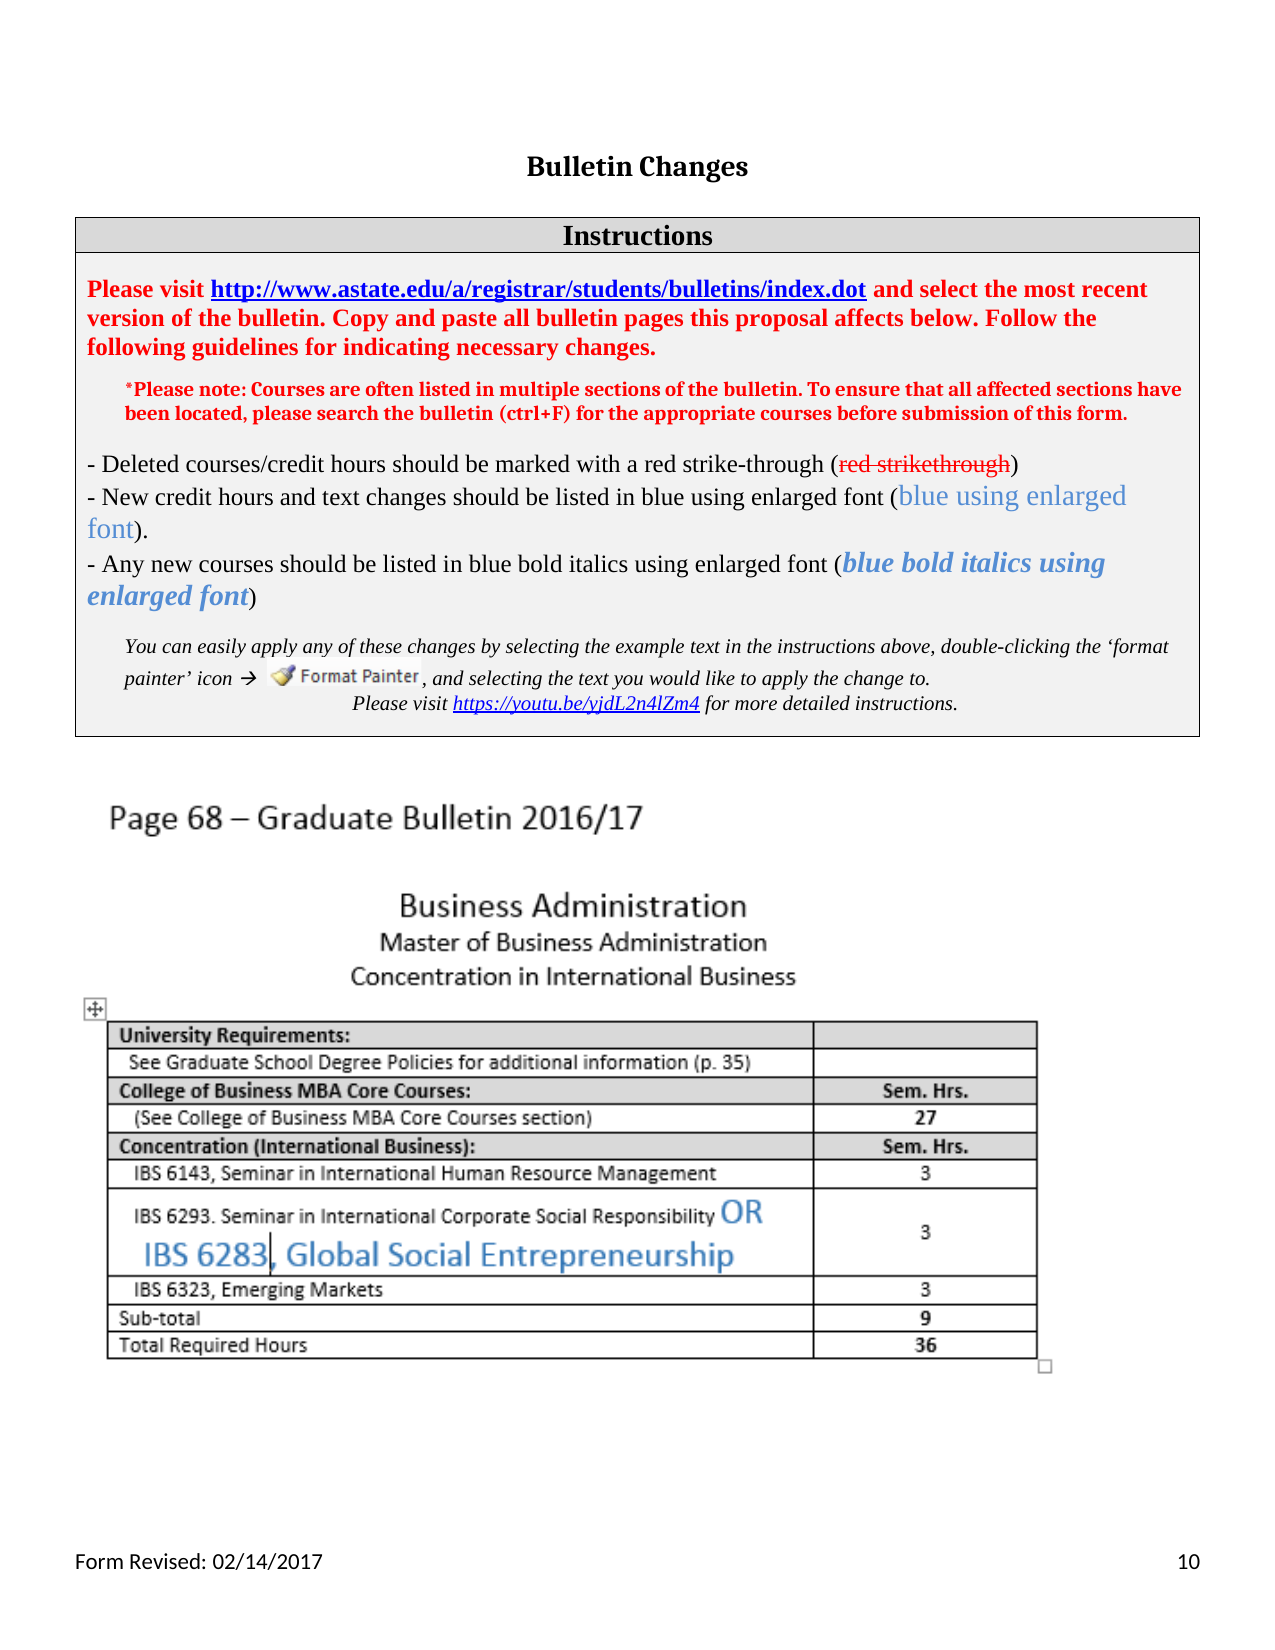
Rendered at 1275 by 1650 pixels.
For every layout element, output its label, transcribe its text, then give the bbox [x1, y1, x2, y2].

table_cell Please visit http://www.astate.edu/a/registrar/students/bulletins/index.dot and select the most recent version of the bulletin. Copy and paste all bulletin pages this proposal affects below. Follow the following guidelines for indicating necessary changes. *Please note: Courses are often listed in multiple sections of the bulletin. To ensure that all affected sections have been located, please search the bulletin (ctrl+F) for the appropriate courses before submission of this form. - Deleted courses/credit hours should be marked with a red strike-through (red strikethrough) - New credit hours and text changes should be listed in blue using enlarged font (blue using enlarged font). - Any new courses should be listed in blue bold italics using enlarged font (blue bold italics using enlarged font) You can easily apply any of these changes by selecting the example text in the instructions above, double-clicking the ‘format painter’ icon , and selecting the text you would like to apply the change to. Please visit https://youtu.be/yjdL2n4lZm4 for more detailed instructions. [76, 253, 1199, 736]
picture [75, 758, 1099, 1442]
table_header Instructions [76, 218, 1199, 252]
text Bulletin Changes [75, 150, 1200, 183]
picture [266, 657, 422, 686]
